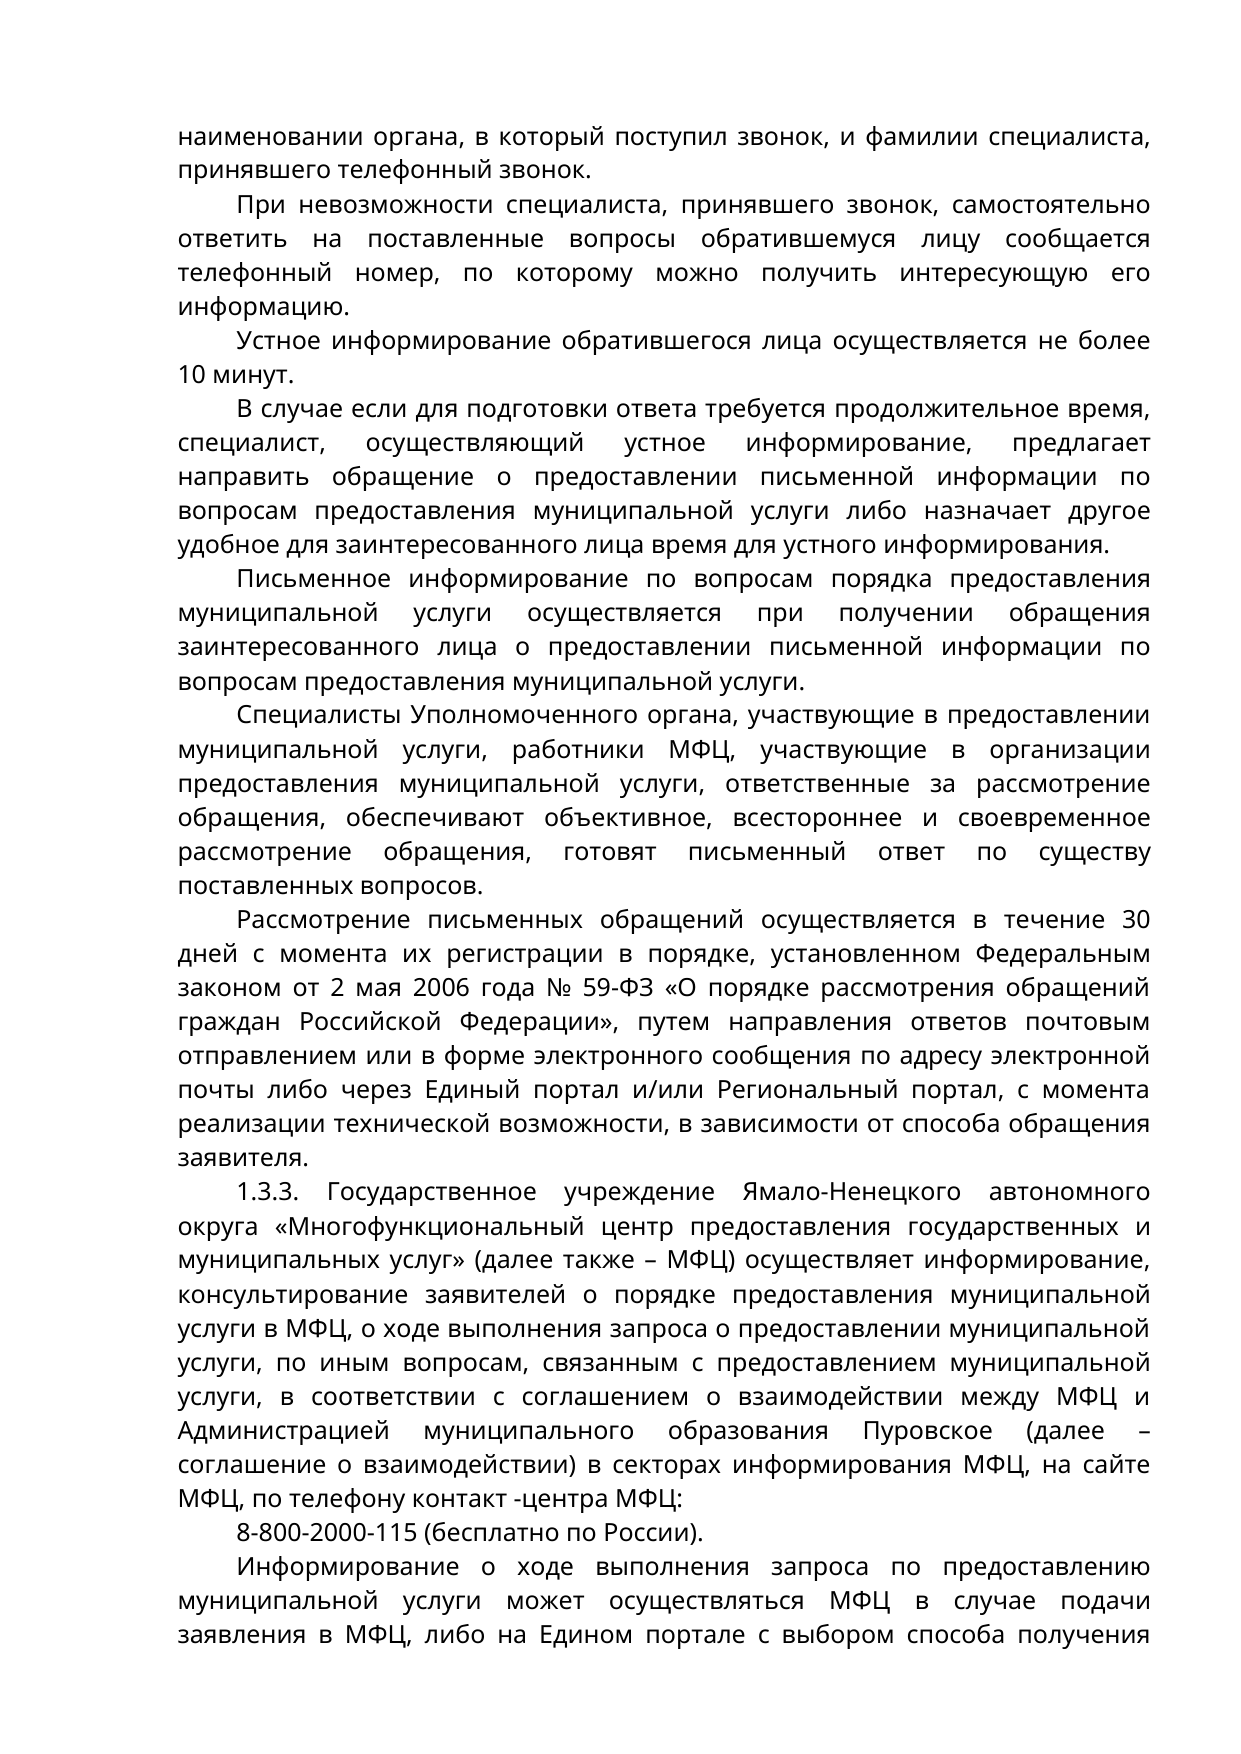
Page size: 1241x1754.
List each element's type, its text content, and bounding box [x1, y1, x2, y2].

text В случае если для подготовки ответа требуется продолжительное время, специалист, осуществляющий устное информирование, предлагает направить обращение о предоставлении письменной информации по вопросам предоставления муниципальной услуги либо назначает другое удобное для заинтересованного лица время для устного информирования. [177, 391, 1152, 561]
text Специалисты Уполномоченного органа, участвующие в предоставлении муниципальной услуги, работники МФЦ, участвующие в организации предоставления муниципальной услуги, ответственные за рассмотрение обращения, обеспечивают объективное, всестороннее и своевременное рассмотрение обращения, готовят письменный ответ по существу поставленных вопросов. [177, 697, 1152, 902]
text Рассмотрение письменных обращений осуществляется в течение 30 дней с момента их регистрации в порядке, установленном Федеральным законом от 2 мая 2006 года № 59-ФЗ «О порядке рассмотрения обращений граждан Российской Федерации», путем направления ответов почтовым отправлением или в форме электронного сообщения по адресу электронной почты либо через Единый портал и/или Региональный портал, с момента реализации технической возможности, в зависимости от способа обращения заявителя. [177, 902, 1152, 1174]
text 1.3.3. Государственное учреждение Ямало-Ненецкого автономного округа «Многофункциональный центр предоставления государственных и муниципальных услуг» (далее также – МФЦ) осуществляет информирование, консультирование заявителей о порядке предоставления муниципальной услуги в МФЦ, о ходе выполнения запроса о предоставлении муниципальной услуги, по иным вопросам, связанным с предоставлением муниципальной услуги, в соответствии с соглашением о взаимодействии между МФЦ и Администрацией муниципального образования Пуровское (далее – соглашение о взаимодействии) в секторах информирования МФЦ, на сайте МФЦ, по телефону контакт -центра МФЦ: [177, 1174, 1152, 1515]
text При невозможности специалиста, принявшего звонок, самостоятельно ответить на поставленные вопросы обратившемуся лицу сообщается телефонный номер, по которому можно получить интересующую его информацию. [177, 186, 1152, 322]
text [177, 1549, 1152, 1651]
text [177, 118, 1152, 186]
text Устное информирование обратившегося лица осуществляется не более 10 минут. [177, 322, 1152, 391]
text 8-800-2000-115 (бесплатно по России). [177, 1515, 1152, 1549]
text Письменное информирование по вопросам порядка предоставления муниципальной услуги осуществляется при получении обращения заинтересованного лица о предоставлении письменной информации по вопросам предоставления муниципальной услуги. [177, 561, 1152, 697]
